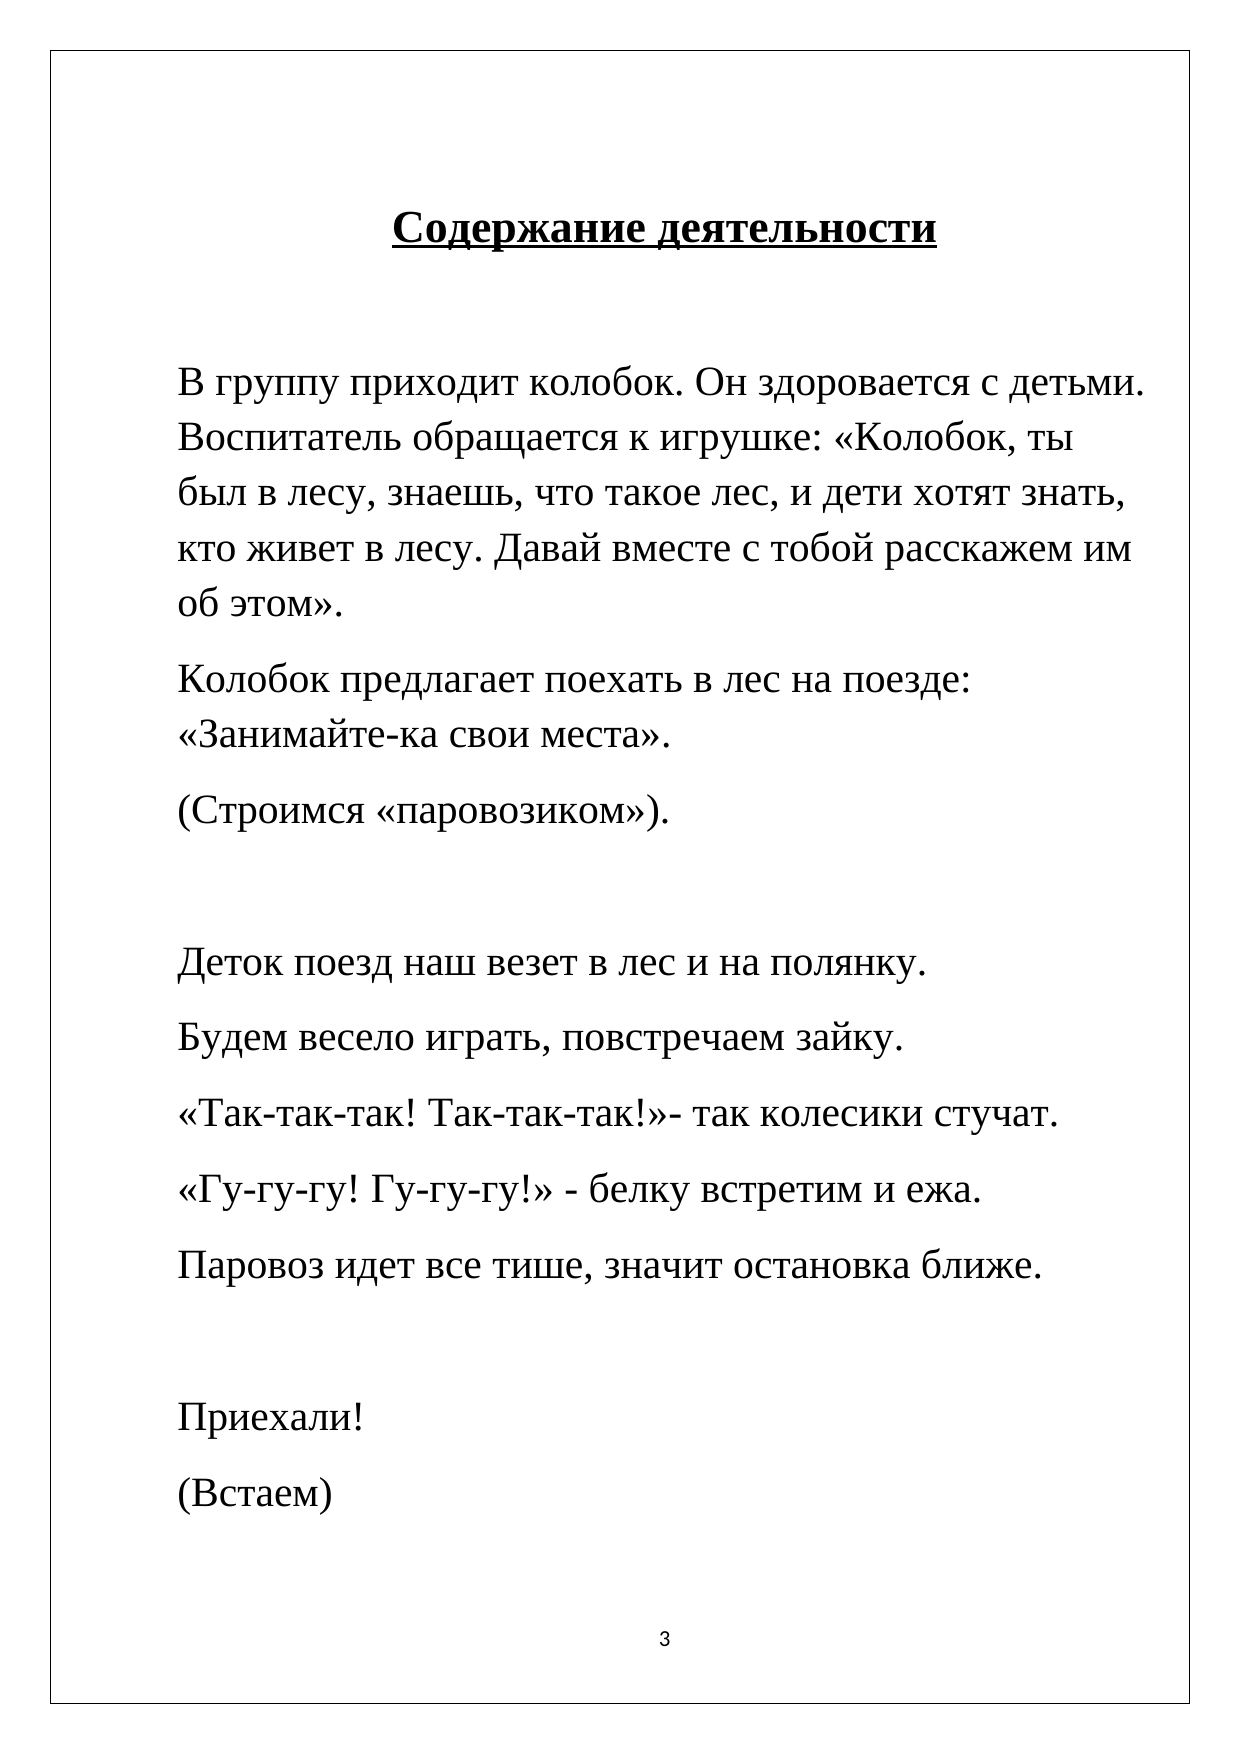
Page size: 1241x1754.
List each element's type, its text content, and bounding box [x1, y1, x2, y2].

text Паровоз идет все тише, значит остановка ближе. [177, 1240, 1152, 1288]
text Приехали! [177, 1392, 1152, 1439]
text (Строимся «паровозиком»). [177, 784, 1152, 832]
text Будем весело играть, повстречаем зайку. [177, 1012, 1152, 1060]
text В группу приходит колобок. Он здоровается с детьми. Воспитатель обращается к игрушке: «Колобок, ты был в лесу, знаешь, что такое лес, и дети хотят знать, кто живет в лесу. Давай вместе с тобой расскажем им об этом». [177, 357, 1152, 625]
text (Встаем) [177, 1467, 1152, 1515]
text Колобок предлагает поехать в лес на поезде: «Занимайте-ка свои места». [177, 653, 1152, 756]
text Содержание деятельности [177, 199, 1152, 252]
text «Так-так-так! Так-так-так!»- так колесики стучат. [177, 1088, 1152, 1136]
text «Гу-гу-гу! Гу-гу-гу!» - белку встретим и ежа. [177, 1164, 1152, 1212]
text Деток поезд наш везет в лес и на полянку. [177, 936, 1152, 984]
